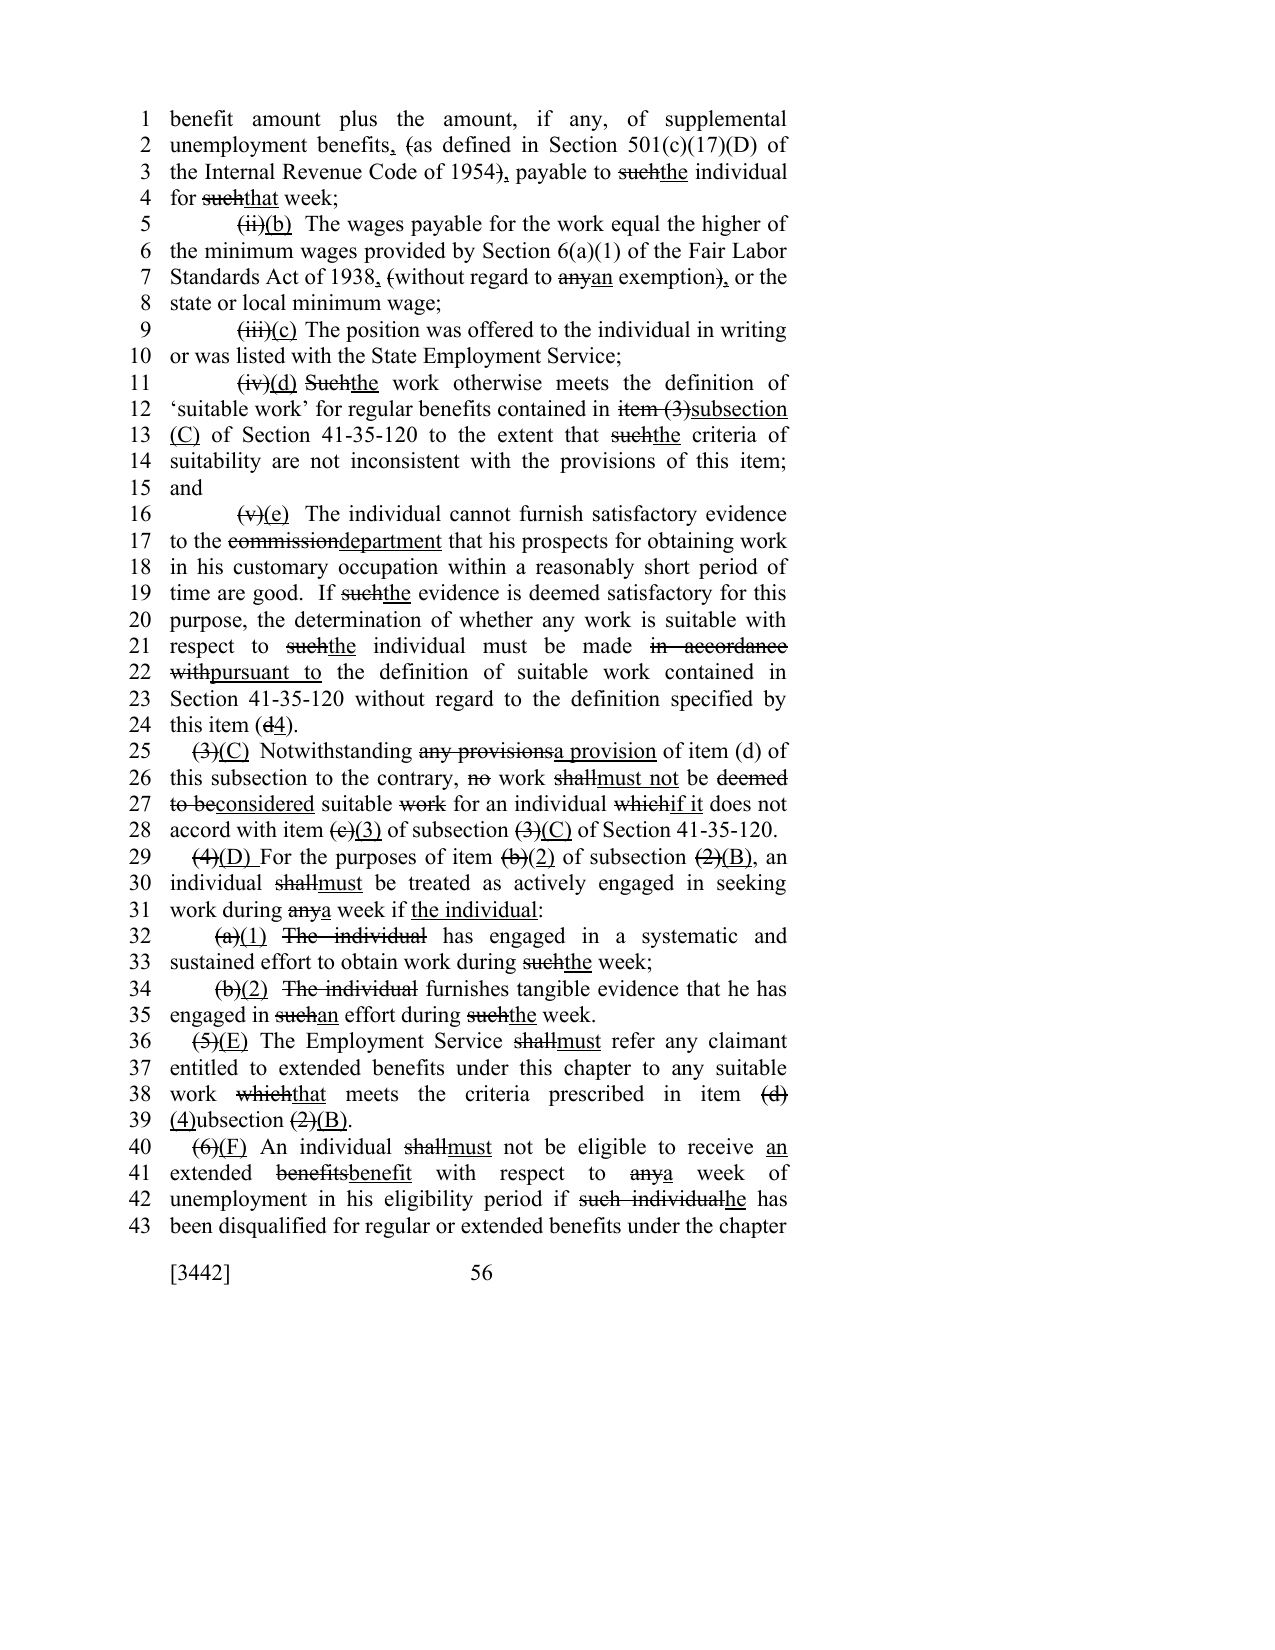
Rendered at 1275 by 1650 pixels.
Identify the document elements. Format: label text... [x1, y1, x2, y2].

text (ii)(b) The wages payable for the work equal the higher of the minimum wages provided by Section 6(a)(1) of the Fair Labor Standards Act of 1938, (without regard to anyan exemption), or the state or local minimum wage; [169, 210, 787, 316]
text (iii)(c) The position was offered to the individual in writing or was listed with the State Employment Service; [169, 316, 787, 368]
text (5)(E) The Employment Service shallmust refer any claimant entitled to extended benefits under this chapter to any suitable work whichthat meets the criteria prescribed in item (d)(4)ubsection (2)(B). [169, 1027, 787, 1133]
text (b)(2) The individual furnishes tangible evidence that he has engaged in suchan effort during suchthe week. [169, 975, 787, 1027]
text (iv)(d) Suchthe work otherwise meets the definition of ‘suitable work’ for regular benefits contained in item (3)subsection (C) of Section 41-35-120 to the extent that suchthe criteria of suitability are not inconsistent with the provisions of this item; and [169, 368, 787, 500]
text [169, 1133, 787, 1238]
text (a)(1) The individual has engaged in a systematic and sustained effort to obtain work during suchthe week; [169, 922, 787, 975]
text (3)(C) Notwithstanding any provisionsa provision of item (d) of this subsection to the contrary, no work shallmust not be deemed to beconsidered suitable work for an individual whichif it does not accord with item (c)(3) of subsection (3)(C) of Section 41-35-120. [169, 737, 787, 843]
text (4)(D) For the purposes of item (b)(2) of subsection (2)(B), an individual shallmust be treated as actively engaged in seeking work during anya week if the individual: [169, 843, 787, 922]
text (v)(e) The individual cannot furnish satisfactory evidence to the commissiondepartment that his prospects for obtaining work in his customary occupation within a reasonably short period of time are good. If suchthe evidence is deemed satisfactory for this purpose, the determination of whether any work is suitable with respect to suchthe individual must be made in accordance withpursuant to the definition of suitable work contained in Section 41-35-120 without regard to the definition specified by this item (d4). [169, 500, 787, 737]
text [169, 105, 787, 210]
